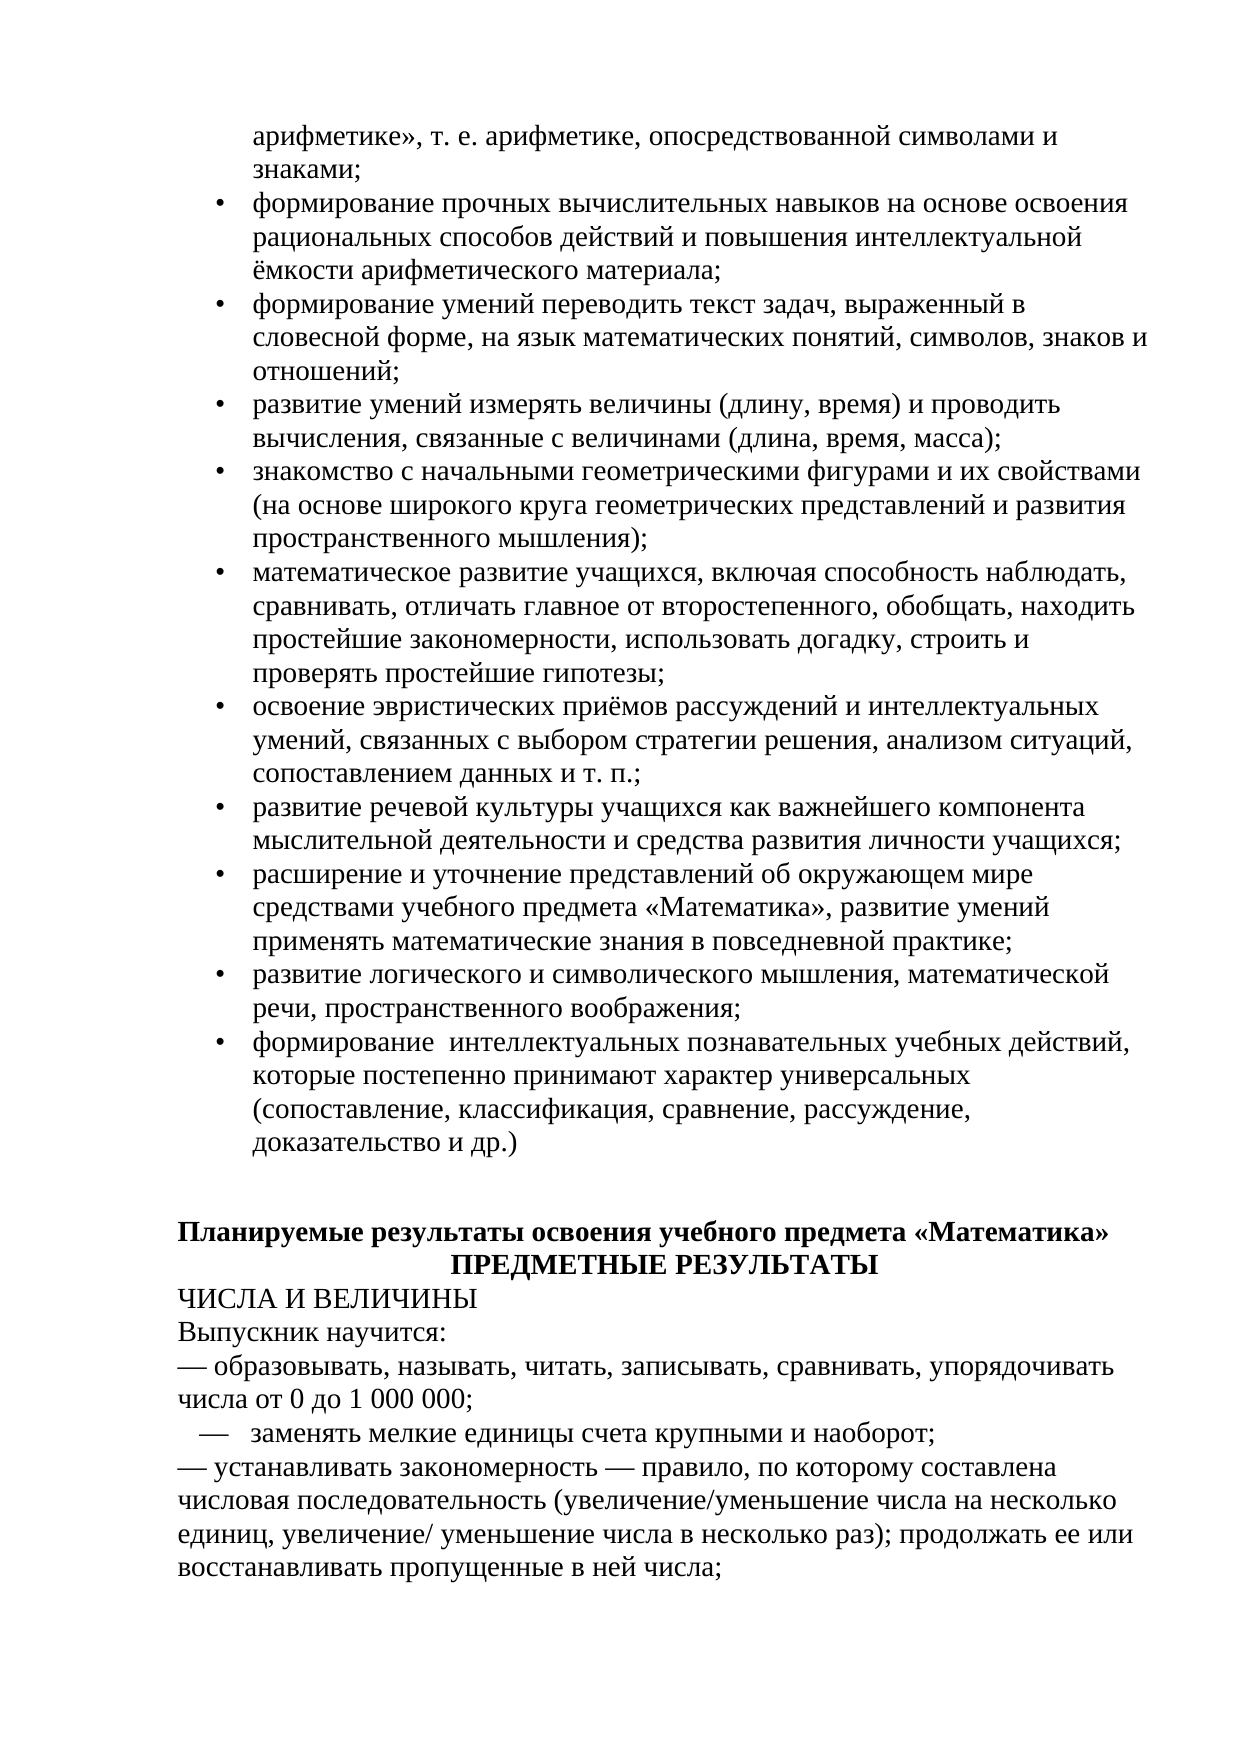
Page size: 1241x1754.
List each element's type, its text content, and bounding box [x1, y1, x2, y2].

list развитие речевой культуры учащихся как важнейшего компонента мыслительной деятельности и средства развития личности учащихся; [215, 789, 1152, 856]
text — устанавливать закономерность — правило, по которому составлена числовая последовательность (увеличение/уменьшение числа на несколько единиц, увеличение/ уменьшение числа в несколько раз); продолжать ее или восстанавливать пропущенные в ней числа; [177, 1449, 1152, 1583]
text — образовывать, называть, читать, записывать, сравнивать, упорядочивать числа от 0 до 1 000 000; [177, 1348, 1152, 1415]
text ЧИСЛА И ВЕЛИЧИНЫ [177, 1281, 1152, 1314]
text Планируемые результаты освоения учебного предмета «Математика» [177, 1214, 1152, 1247]
list математическое развитие учащихся, включая способность наблюдать, сравнивать, отличать главное от второстепенного, обобщать, находить простейшие закономерности, использовать догадку, строить и проверять простейшие гипотезы; [215, 554, 1152, 688]
list развитие умений измерять величины (длину, время) и проводить вычисления, связанные с величинами (длина, время, масса); [215, 386, 1152, 453]
list освоение эвристических приёмов рассуждений и интеллектуальных умений, связанных с выбором стратегии решения, анализом ситуаций, сопоставлением данных и т. п.; [215, 688, 1152, 789]
text — заменять мелкие единицы счета крупными и наоборот; [177, 1415, 1152, 1449]
list развитие логического и символического мышления, математической речи, пространственного воображения; [215, 957, 1152, 1024]
text ПРЕДМЕТНЫЕ РЕЗУЛЬТАТЫ [177, 1247, 1152, 1281]
text Выпускник научится: [177, 1314, 1152, 1348]
list формирование прочных вычислительных навыков на основе освоения рациональных способов действий и повышения интеллектуальной ёмкости арифметического материала; [215, 185, 1152, 286]
list формирование интеллектуальных познавательных учебных действий, которые постепенно принимают характер универсальных (сопоставление, классификация, сравнение, рассуждение, доказательство и др.) [215, 1024, 1152, 1158]
list знакомство с начальными геометрическими фигурами и их свойствами (на основе широкого круга геометрических представлений и развития пространственного мышления); [215, 453, 1152, 554]
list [215, 118, 1152, 185]
list формирование умений переводить текст задач, выраженный в словесной форме, на язык математических понятий, символов, знаков и отношений; [215, 286, 1152, 386]
list расширение и уточнение представлений об окружающем мире средствами учебного предмета «Математика», развитие умений применять математические знания в повседневной практике; [215, 856, 1152, 957]
